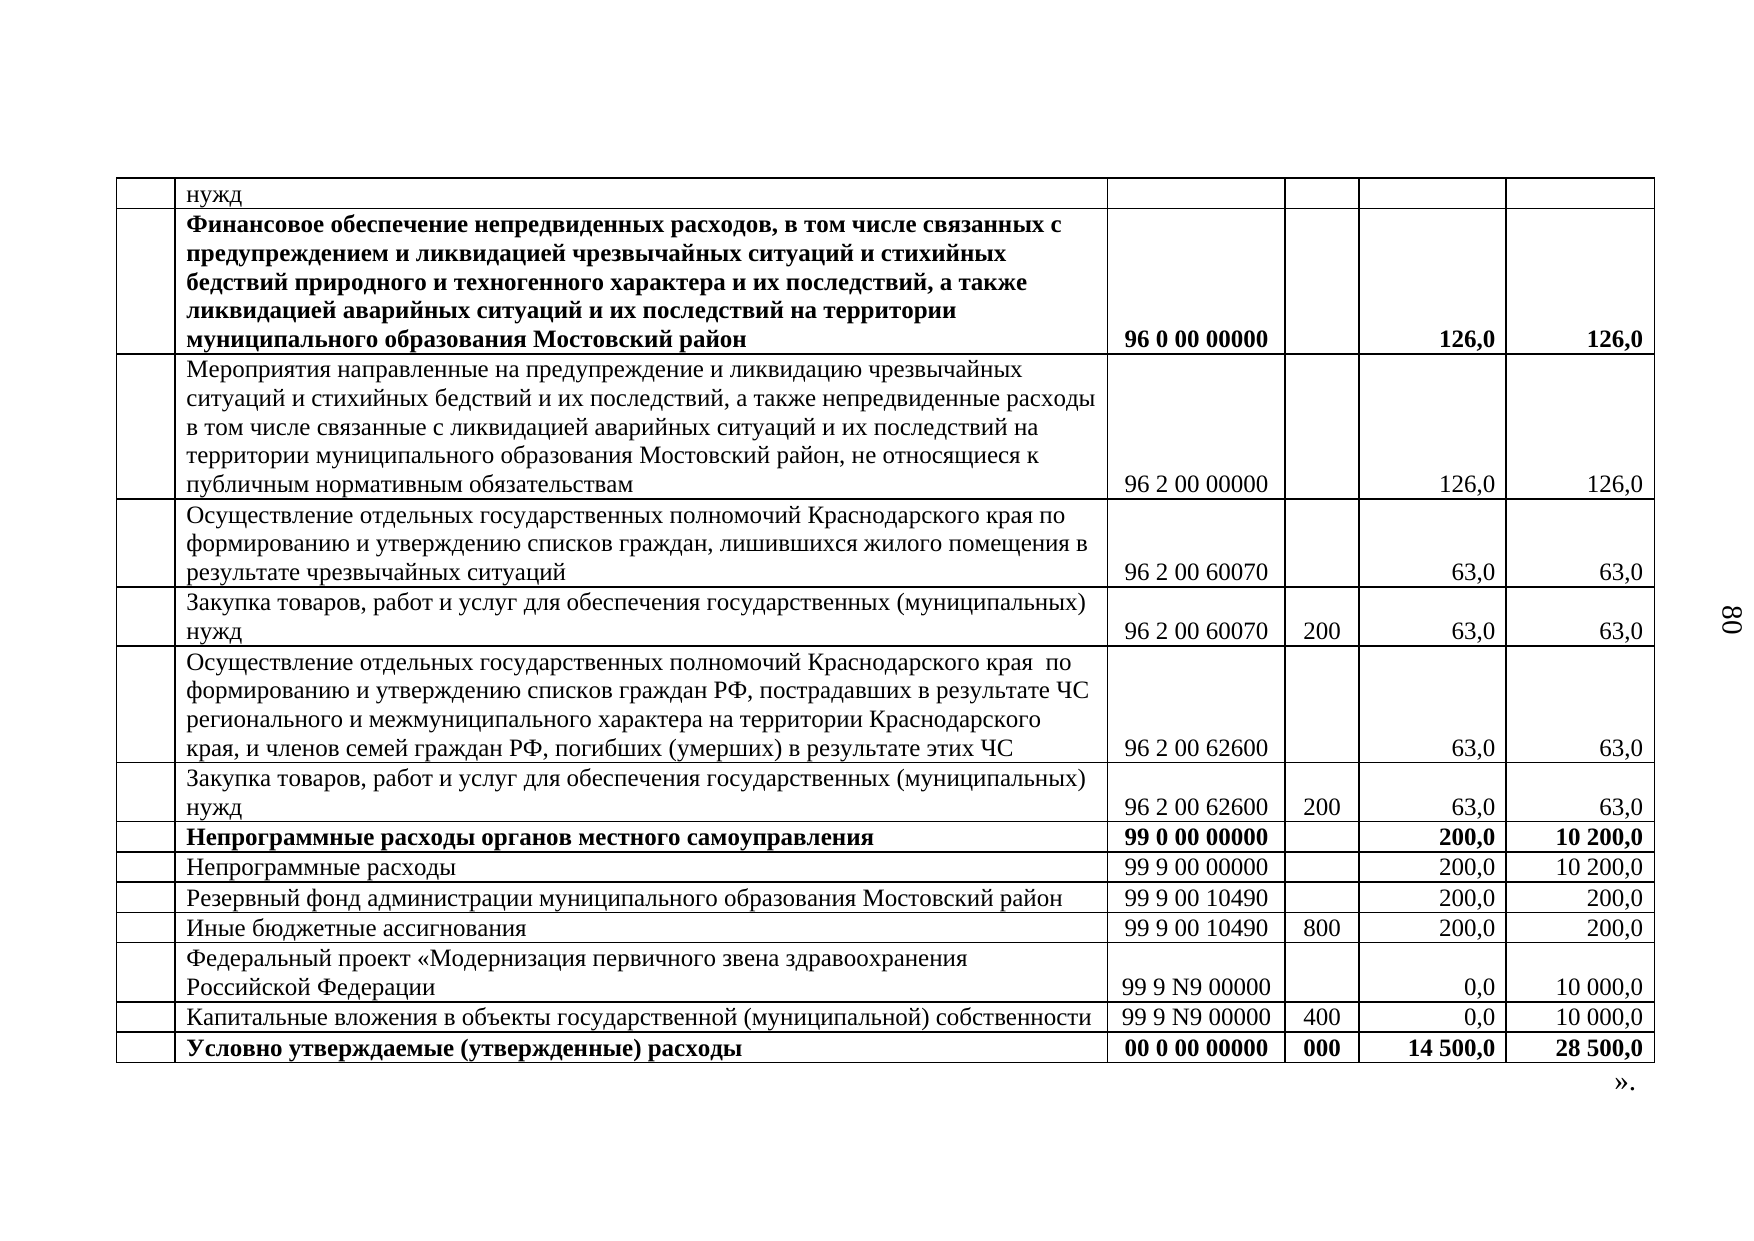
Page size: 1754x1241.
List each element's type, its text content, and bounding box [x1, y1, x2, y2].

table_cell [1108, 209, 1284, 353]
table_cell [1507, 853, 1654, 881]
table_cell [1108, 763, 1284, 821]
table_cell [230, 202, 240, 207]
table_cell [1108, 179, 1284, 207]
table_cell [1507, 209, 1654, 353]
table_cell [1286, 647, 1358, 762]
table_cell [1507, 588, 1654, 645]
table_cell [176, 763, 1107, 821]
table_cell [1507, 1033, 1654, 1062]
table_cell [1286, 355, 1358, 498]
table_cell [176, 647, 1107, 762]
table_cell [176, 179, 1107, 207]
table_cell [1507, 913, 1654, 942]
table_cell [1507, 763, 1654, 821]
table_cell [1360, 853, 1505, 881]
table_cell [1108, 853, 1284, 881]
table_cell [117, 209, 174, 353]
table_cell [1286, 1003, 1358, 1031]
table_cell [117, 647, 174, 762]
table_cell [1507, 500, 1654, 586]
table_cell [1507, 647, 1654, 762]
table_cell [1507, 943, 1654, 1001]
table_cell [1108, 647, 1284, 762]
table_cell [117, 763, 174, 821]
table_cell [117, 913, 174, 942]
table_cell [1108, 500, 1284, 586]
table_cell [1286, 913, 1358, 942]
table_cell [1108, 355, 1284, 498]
text ». [118, 1063, 1636, 1097]
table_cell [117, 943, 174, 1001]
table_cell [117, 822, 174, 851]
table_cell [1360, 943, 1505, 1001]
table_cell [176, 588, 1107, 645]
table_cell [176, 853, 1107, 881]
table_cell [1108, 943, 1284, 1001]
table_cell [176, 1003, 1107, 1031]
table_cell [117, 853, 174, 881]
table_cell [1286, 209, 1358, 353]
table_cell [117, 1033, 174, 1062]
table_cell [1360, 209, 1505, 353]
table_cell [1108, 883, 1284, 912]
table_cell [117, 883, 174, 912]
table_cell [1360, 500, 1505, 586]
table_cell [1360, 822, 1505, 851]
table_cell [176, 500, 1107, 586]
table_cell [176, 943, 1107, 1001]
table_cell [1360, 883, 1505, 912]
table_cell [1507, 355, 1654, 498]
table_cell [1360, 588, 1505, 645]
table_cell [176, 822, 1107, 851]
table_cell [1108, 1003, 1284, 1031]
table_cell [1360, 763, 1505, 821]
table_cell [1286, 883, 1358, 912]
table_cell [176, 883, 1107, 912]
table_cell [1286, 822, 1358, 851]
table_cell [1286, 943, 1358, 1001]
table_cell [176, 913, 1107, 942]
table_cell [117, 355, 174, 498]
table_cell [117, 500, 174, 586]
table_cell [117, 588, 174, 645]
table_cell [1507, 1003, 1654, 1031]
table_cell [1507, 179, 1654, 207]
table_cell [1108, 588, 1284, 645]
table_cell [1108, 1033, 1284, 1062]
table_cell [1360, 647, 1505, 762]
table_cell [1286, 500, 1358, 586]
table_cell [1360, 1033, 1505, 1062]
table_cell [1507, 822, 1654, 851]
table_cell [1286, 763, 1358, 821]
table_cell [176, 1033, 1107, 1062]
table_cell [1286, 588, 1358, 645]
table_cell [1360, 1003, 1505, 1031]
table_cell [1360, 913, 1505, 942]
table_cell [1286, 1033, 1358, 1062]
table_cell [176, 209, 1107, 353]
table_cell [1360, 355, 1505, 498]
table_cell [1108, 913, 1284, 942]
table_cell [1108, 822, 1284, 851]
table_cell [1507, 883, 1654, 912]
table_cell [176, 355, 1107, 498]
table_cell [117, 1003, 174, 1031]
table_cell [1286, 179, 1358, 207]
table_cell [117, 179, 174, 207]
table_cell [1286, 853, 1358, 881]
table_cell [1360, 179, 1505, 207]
